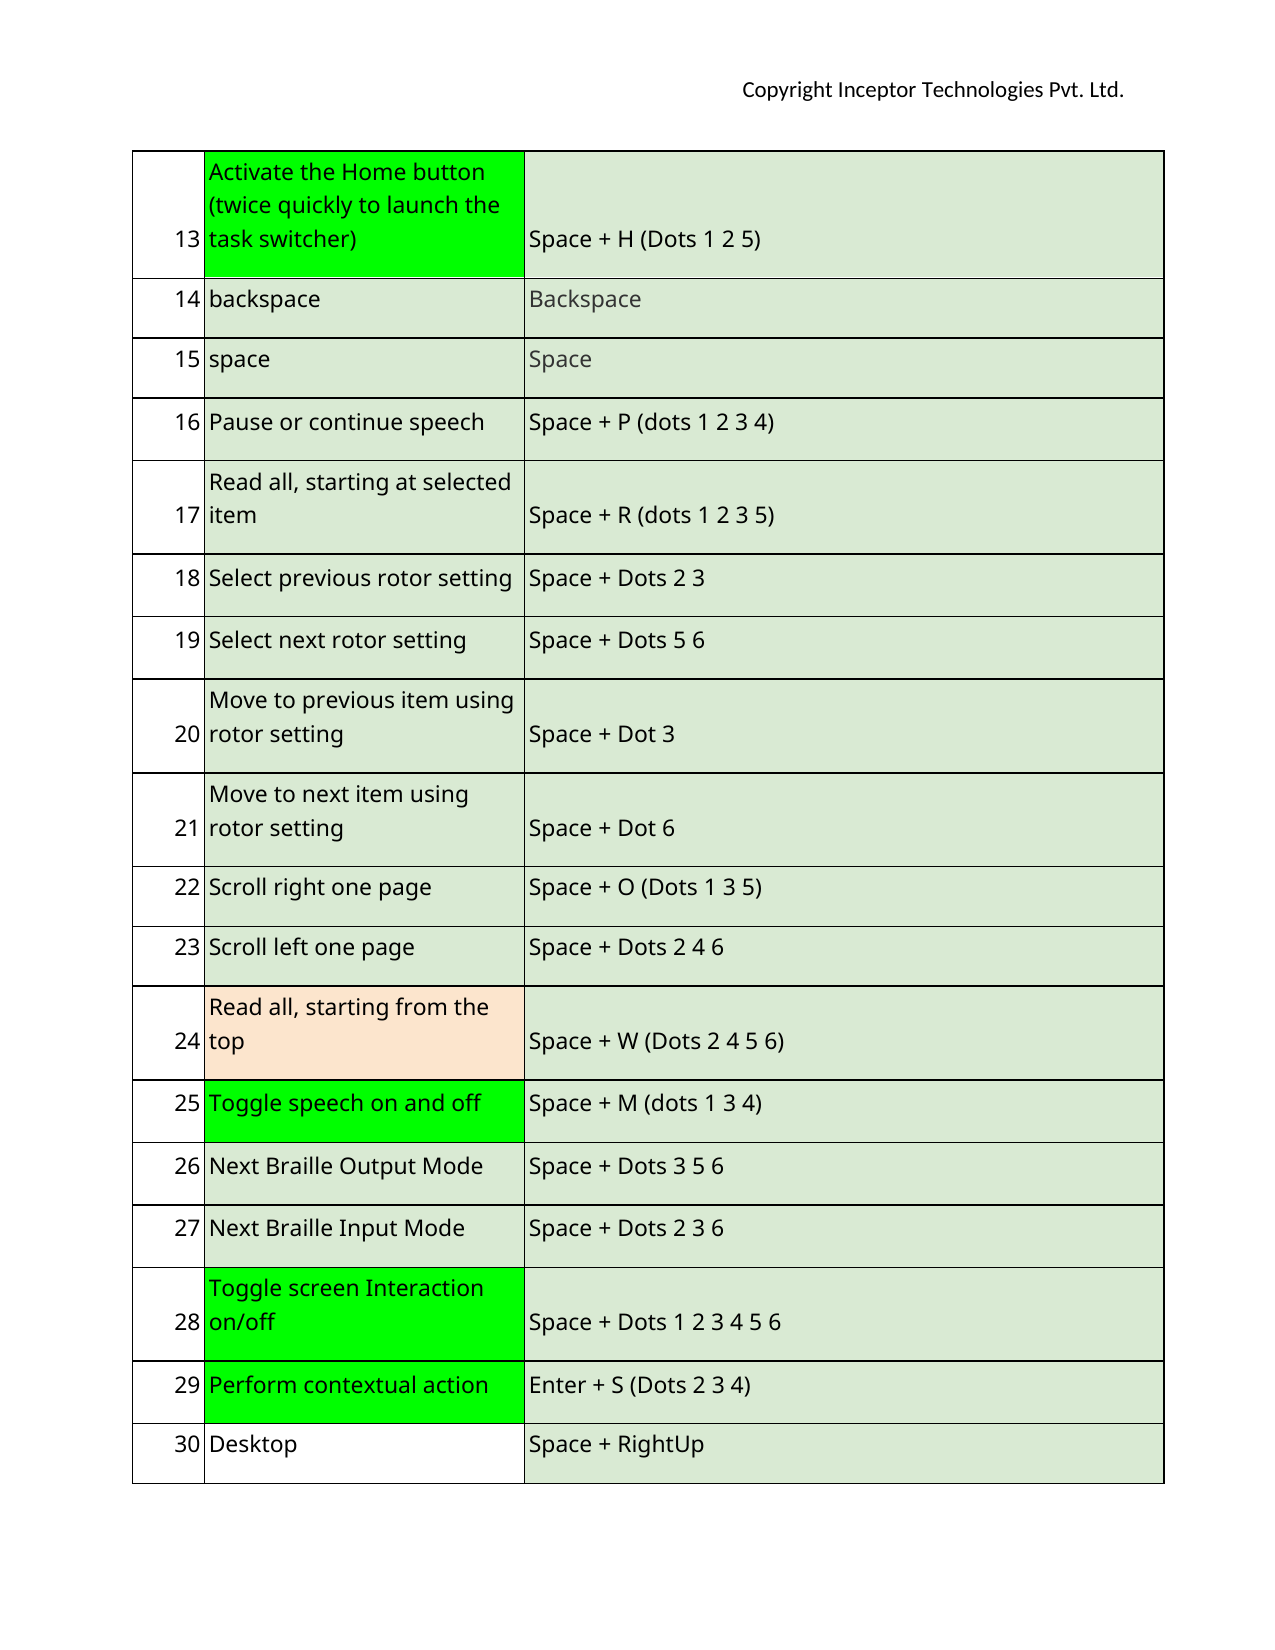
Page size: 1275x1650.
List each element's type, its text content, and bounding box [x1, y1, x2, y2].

table_cell 30 [133, 1424, 204, 1483]
table_cell Space + Dots 2 3 [525, 555, 1163, 616]
table_cell Scroll left one page [205, 927, 524, 985]
table_cell Space + M (dots 1 3 4) [525, 1081, 1163, 1142]
table_cell Space + Dot 3 [525, 680, 1163, 772]
table_cell Read all, starting from the top [205, 987, 524, 1079]
table_cell Space + R (dots 1 2 3 5) [525, 461, 1163, 553]
table_cell Space + Dots 1 2 3 4 5 6 [525, 1268, 1163, 1360]
table_cell 16 [133, 399, 204, 460]
table_cell 15 [133, 339, 204, 397]
table_cell Next Braille Input Mode [205, 1206, 524, 1267]
table_cell Toggle speech on and off [205, 1081, 524, 1142]
table_cell 29 [133, 1362, 204, 1423]
table_cell Space + RightUp [525, 1424, 1163, 1483]
table_cell 22 [133, 867, 204, 926]
table_cell 19 [133, 617, 204, 678]
table_cell Backspace [525, 279, 1163, 337]
table_cell Space + O (Dots 1 3 5) [525, 867, 1163, 926]
table_cell 21 [133, 774, 204, 866]
table_cell 28 [133, 1268, 204, 1360]
table_cell 20 [133, 680, 204, 772]
table_cell Next Braille Output Mode [205, 1143, 524, 1204]
table_cell Space + Dots 2 4 6 [525, 927, 1163, 985]
table_cell Enter + S (Dots 2 3 4) [525, 1362, 1163, 1423]
table_cell 24 [133, 987, 204, 1079]
table_cell Perform contextual action [205, 1362, 524, 1423]
table_cell Read all, starting at selected item [205, 461, 524, 553]
table_cell Space [525, 339, 1163, 397]
table_cell Move to next item using rotor setting [205, 774, 524, 866]
table_cell Pause or continue speech [205, 399, 524, 460]
table_cell 13 [133, 152, 204, 277]
table_cell 26 [133, 1143, 204, 1204]
table_cell Scroll right one page [205, 867, 524, 926]
table_cell Select next rotor setting [205, 617, 524, 678]
table_cell Select previous rotor setting [205, 555, 524, 616]
table_cell Space + Dots 2 3 6 [525, 1206, 1163, 1267]
table_cell Activate the Home button (twice quickly to launch the task switcher) [205, 152, 524, 277]
table_cell 18 [133, 555, 204, 616]
table_cell Move to previous item using rotor setting [205, 680, 524, 772]
table_cell Space + Dot 6 [525, 774, 1163, 866]
table_cell 27 [133, 1206, 204, 1267]
table_cell Space + Dots 3 5 6 [525, 1143, 1163, 1204]
table_cell Space + H (Dots 1 2 5) [525, 152, 1163, 277]
table_cell Desktop [205, 1424, 524, 1483]
table_cell Toggle screen Interaction on/off [205, 1268, 524, 1360]
table_cell 17 [133, 461, 204, 553]
table_cell Space + Dots 5 6 [525, 617, 1163, 678]
table_cell Space + P (dots 1 2 3 4) [525, 399, 1163, 460]
table_cell backspace [205, 279, 524, 337]
table_cell Space + W (Dots 2 4 5 6) [525, 987, 1163, 1079]
table_cell space [205, 339, 524, 397]
table_cell 23 [133, 927, 204, 985]
table_cell 14 [133, 279, 204, 337]
table_cell 25 [133, 1081, 204, 1142]
